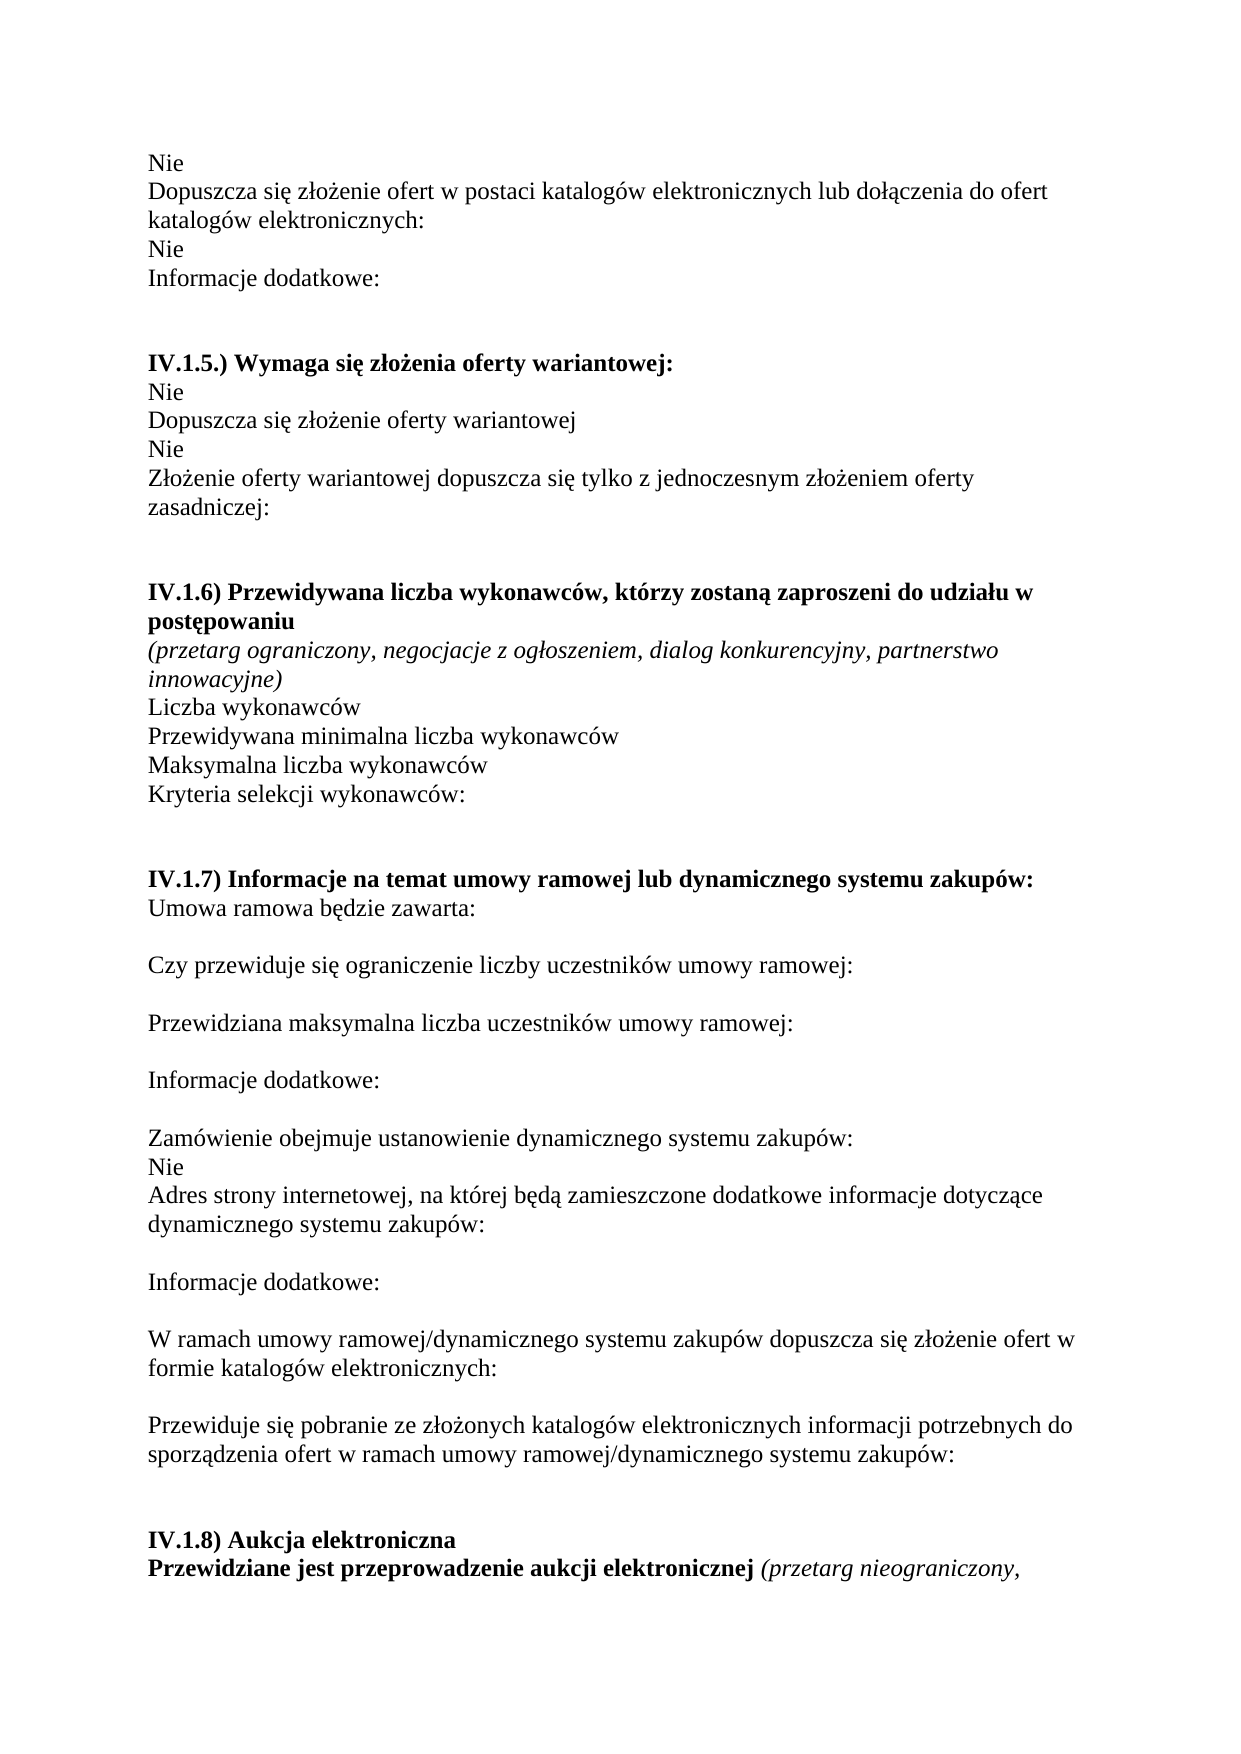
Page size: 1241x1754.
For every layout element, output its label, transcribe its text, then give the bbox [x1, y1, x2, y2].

text Liczba wykonawców Przewidywana minimalna liczba wykonawców Maksymalna liczba wykonawców Kryteria selekcji wykonawców: [148, 692, 1093, 835]
text IV.1.7) Informacje na temat umowy ramowej lub dynamicznego systemu zakupów: [148, 835, 1093, 893]
text IV.1.5.) Wymaga się złożenia oferty wariantowej: [148, 319, 1093, 377]
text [148, 1496, 1093, 1582]
text Umowa ramowa będzie zawarta: Czy przewiduje się ograniczenie liczby uczestników umowy ramowej: Przewidziana maksymalna liczba uczestników umowy ramowej: Informacje dodatkowe: Zamówienie obejmuje ustanowienie dynamicznego systemu zakupów: Nie Adres strony internetowej, na której będą zamieszczone dodatkowe informacje dotyczące dynamicznego systemu zakupów: Informacje dodatkowe: W ramach umowy ramowej/dynamicznego systemu zakupów dopuszcza się złożenie ofert w formie katalogów elektronicznych: Przewiduje się pobranie ze złożonych katalogów elektronicznych informacji potrzebnych do sporządzenia ofert w ramach umowy ramowej/dynamicznego systemu zakupów: [148, 893, 1093, 1496]
text Nie Dopuszcza się złożenie ofert w postaci katalogów elektronicznych lub dołączenia do ofert katalogów elektronicznych: Nie Informacje dodatkowe: [148, 148, 1093, 319]
text IV.1.6) Przewidywana liczba wykonawców, którzy zostaną zaproszeni do udziału w postępowaniu (przetarg ograniczony, negocjacje z ogłoszeniem, dialog konkurencyjny, partnerstwo innowacyjne) [148, 549, 1093, 692]
text Nie Dopuszcza się złożenie oferty wariantowej Nie Złożenie oferty wariantowej dopuszcza się tylko z jednoczesnym złożeniem oferty zasadniczej: [148, 377, 1093, 549]
